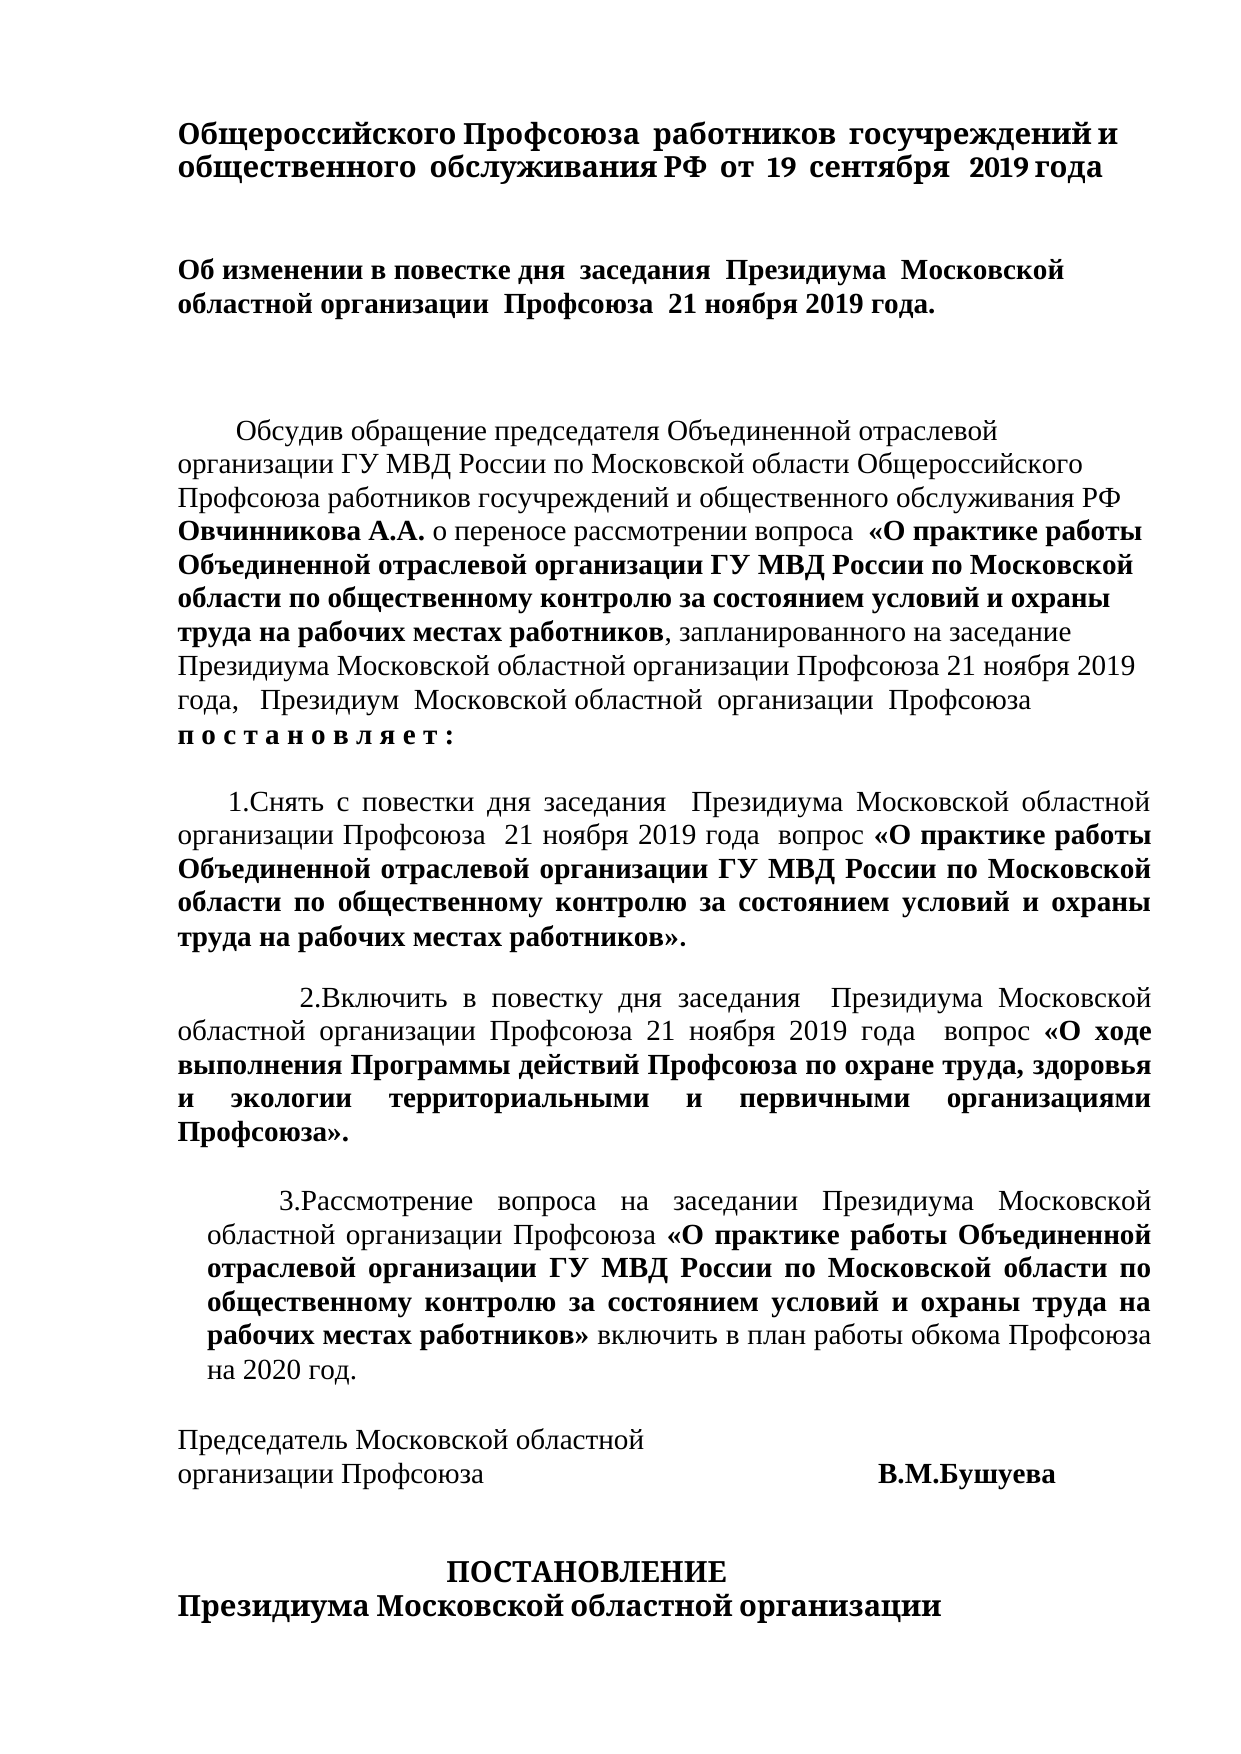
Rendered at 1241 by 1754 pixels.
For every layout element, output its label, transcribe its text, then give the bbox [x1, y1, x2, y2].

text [177, 1556, 1152, 1623]
text 3.Рассмотрение вопроса на заседании Президиума Московской областной организации Профсоюза «О практике работы Объединенной отраслевой организации ГУ МВД России по Московской области по общественному контролю за состоянием условий и охраны труда на рабочих местах работников» включить в план работы обкома Профсоюза на 2020 год. [207, 1183, 1152, 1387]
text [177, 118, 1152, 185]
list 2.Включить в повестку дня заседания Президиума Московской областной организации Профсоюза 21 ноября 2019 года вопрос «О ходе выполнения Программы действий Профсоюза по охране труда, здоровья и экологии территориальными и первичными организациями Профсоюза». [148, 980, 1152, 1148]
text 1.Снять с повестки дня заседания Президиума Московской областной организации Профсоюза 21 ноября 2019 года вопрос «О практике работы Объединенной отраслевой организации ГУ МВД России по Московской области по общественному контролю за состоянием условий и охраны труда на рабочих местах работников». [177, 784, 1152, 954]
text Об изменении в повестке дня заседания Президиума Московской областной организации Профсоюза 21 ноября 2019 года. [177, 252, 1152, 319]
text Обсудив обращение председателя Объединенной отраслевой организации ГУ МВД России по Московской области Общероссийского Профсоюза работников госучреждений и общественного обслуживания РФ Овчинникова А.А. о переносе рассмотрении вопроса «О практике работы Объединенной отраслевой организации ГУ МВД России по Московской области по общественному контролю за состоянием условий и охраны труда на рабочих местах работников, запланированного на заседание Президиума Московской областной организации Профсоюза 21 ноября 2019 года, Президиум Московской областной организации Профсоюза п о с т а н о в л я е т : [177, 413, 1152, 750]
text организации Профсоюза В.М.Бушуева [177, 1456, 1152, 1489]
text Председатель Московской областной [177, 1422, 1152, 1456]
